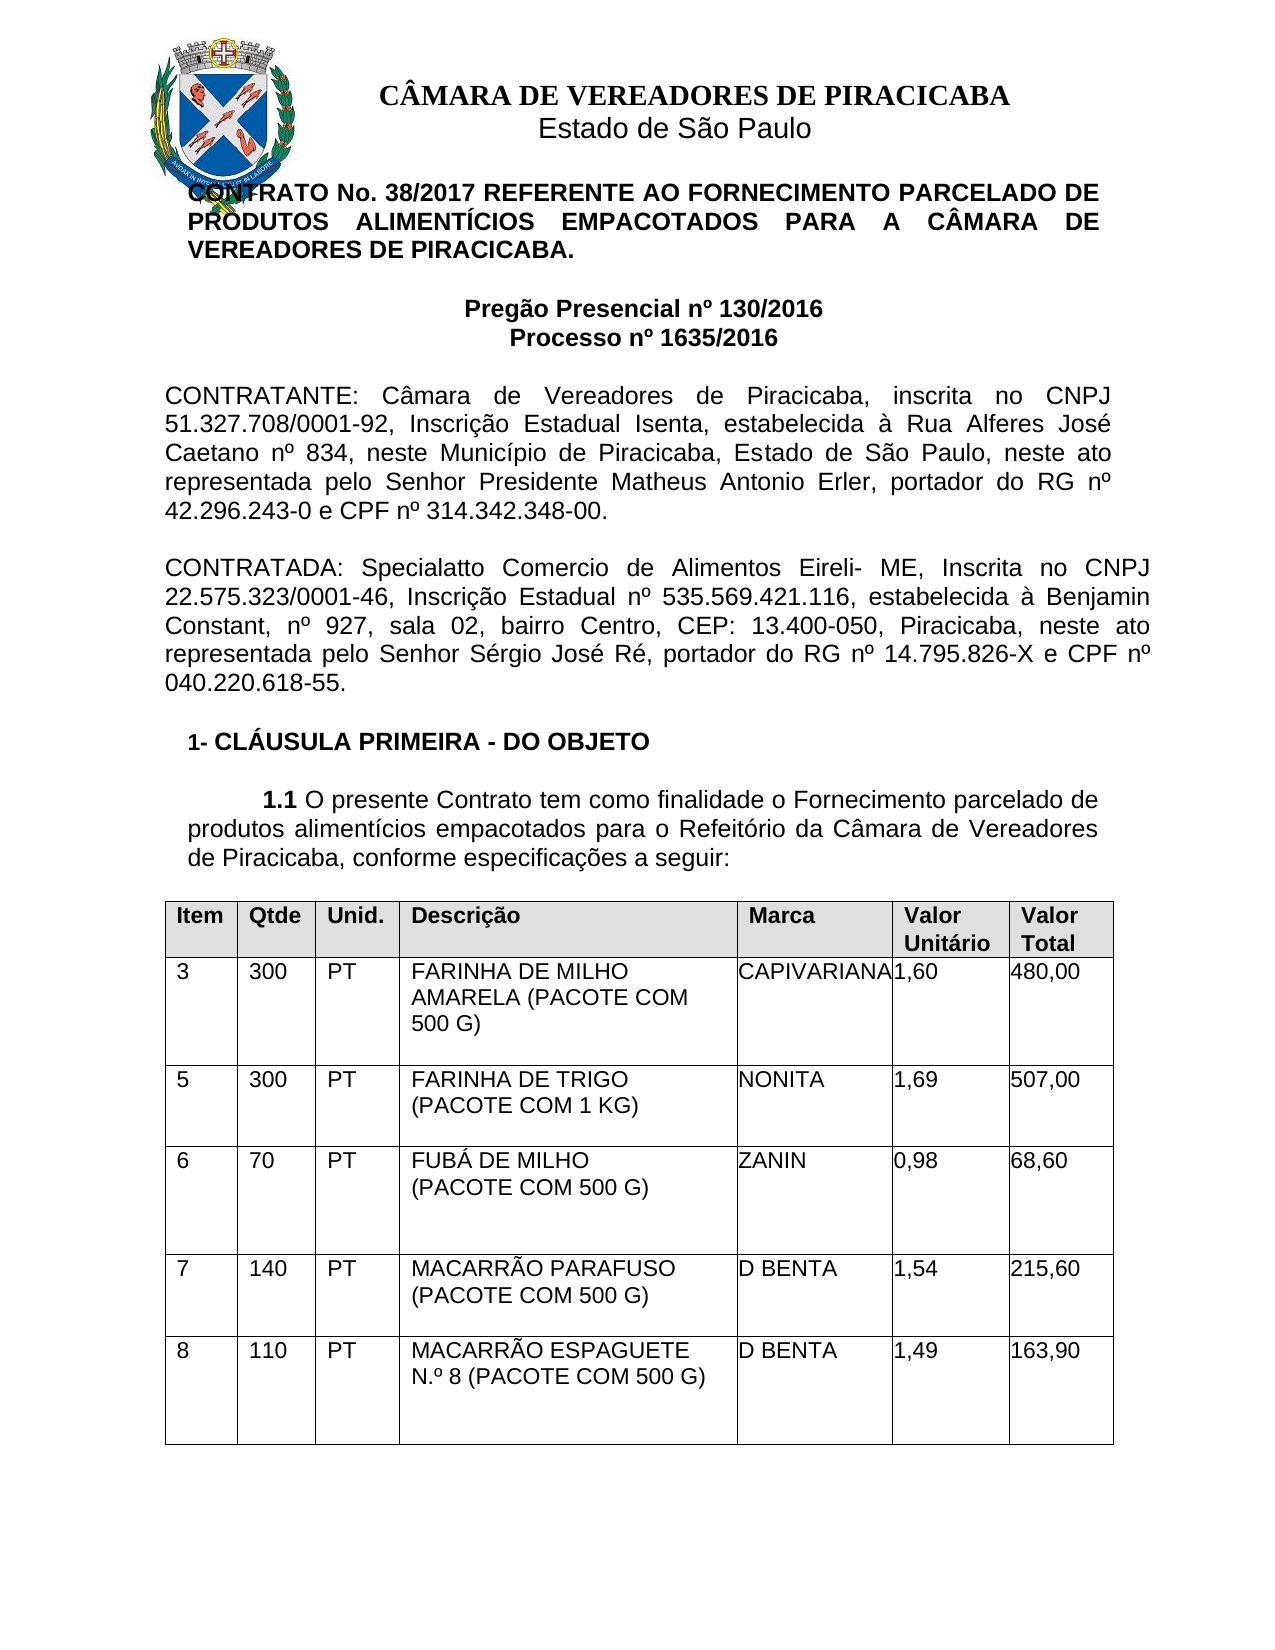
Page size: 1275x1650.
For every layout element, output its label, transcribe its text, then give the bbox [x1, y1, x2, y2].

text CONTRATANTE: Câmara de Vereadores de Piracicaba, inscrita no CNPJ 51.327.708/0001-92, Inscrição Estadual Isenta, estabelecida à Rua Alferes José Caetano nº 834, neste Município de Piracicaba, Estado de São Paulo, neste ato representada pelo Senhor Presidente Matheus Antonio Erler, portador do RG nº 42.296.243-0 e CPF nº 314.342.348-00. [164, 381, 1112, 524]
table_header Descrição [400, 902, 737, 957]
table_cell 1,69 [893, 1066, 1009, 1146]
table_cell ZANIN [738, 1147, 892, 1254]
text Pregão Presencial nº 130/2016 Processo nº 1635/2016 [437, 294, 850, 352]
table_header Valor Total [1010, 902, 1113, 957]
table_cell 507,00 [1010, 1066, 1113, 1146]
table_cell 68,60 [1010, 1147, 1113, 1254]
table_cell CAPIVARIANA [738, 958, 892, 1065]
table_cell 8 [166, 1337, 237, 1444]
table_cell D BENTA [738, 1255, 892, 1336]
table_header Valor Unitário [893, 902, 1009, 957]
table_cell PT [316, 1255, 399, 1336]
text 1.1 O presente Contrato tem como finalidade o Fornecimento parcelado de produtos alimentícios empacotados para o Refeitório da Câmara de Vereadores de Piracicaba, conforme especificações a seguir: [187, 785, 1100, 872]
table_cell PT [316, 1066, 399, 1146]
table_cell 300 [238, 958, 315, 1065]
table_cell 215,60 [1010, 1255, 1113, 1336]
table_cell 163,90 [1010, 1337, 1113, 1444]
table_cell 6 [166, 1147, 237, 1254]
table_cell PT [316, 1337, 399, 1444]
table_cell MACARRÃO ESPAGUETE N.º 8 (PACOTE COM 500 G) [400, 1337, 737, 1444]
table_cell 480,00 [1010, 958, 1113, 1065]
table_cell 1,54 [893, 1255, 1009, 1336]
table_cell 70 [238, 1147, 315, 1254]
table_cell 3 [166, 958, 237, 1065]
table_cell D BENTA [738, 1337, 892, 1444]
table_cell FARINHA DE TRIGO (PACOTE COM 1 KG) [400, 1066, 737, 1146]
table_cell FARINHA DE MILHO AMARELA (PACOTE COM 500 G) [400, 958, 737, 1065]
table_cell 0,98 [893, 1147, 1009, 1254]
table_header Marca [738, 902, 892, 957]
table_cell MACARRÃO PARAFUSO (PACOTE COM 500 G) [400, 1255, 737, 1336]
table_header Item [166, 902, 237, 957]
table_cell 140 [238, 1255, 315, 1336]
table_cell 1,49 [893, 1337, 1009, 1444]
subtitle 1- CLÁUSULA PRIMEIRA - DO OBJETO [187, 726, 1112, 755]
table_cell 5 [166, 1066, 237, 1146]
text CONTRATO No. 38/2017 REFERENTE AO FORNECIMENTO PARCELADO DE PRODUTOS ALIMENTÍCIOS EMPACOTADOS PARA A CÂMARA DE VEREADORES DE PIRACICABA. [187, 178, 1100, 264]
text CONTRATADA: Specialatto Comercio de Alimentos Eireli- ME, Inscrita no CNPJ 22.575.323/0001-46, Inscrição Estadual nº 535.569.421.116, estabelecida à Benjamin Constant, nº 927, sala 02, bairro Centro, CEP: 13.400-050, Piracicaba, neste ato representada pelo Senhor Sérgio José Ré, portador do RG nº 14.795.826-X e CPF nº 040.220.618-55. [164, 553, 1152, 697]
table_cell PT [316, 958, 399, 1065]
table_header Qtde [238, 902, 315, 957]
table_cell PT [316, 1147, 399, 1254]
table_cell FUBÁ DE MILHO (PACOTE COM 500 G) [400, 1147, 737, 1254]
table_cell 110 [238, 1337, 315, 1444]
table_cell NONITA [738, 1066, 892, 1146]
table_cell 7 [166, 1255, 237, 1336]
picture [117, 38, 298, 219]
table_cell 1,60 [893, 958, 1009, 1065]
table_cell 300 [238, 1066, 315, 1146]
table_header Unid. [316, 902, 399, 957]
